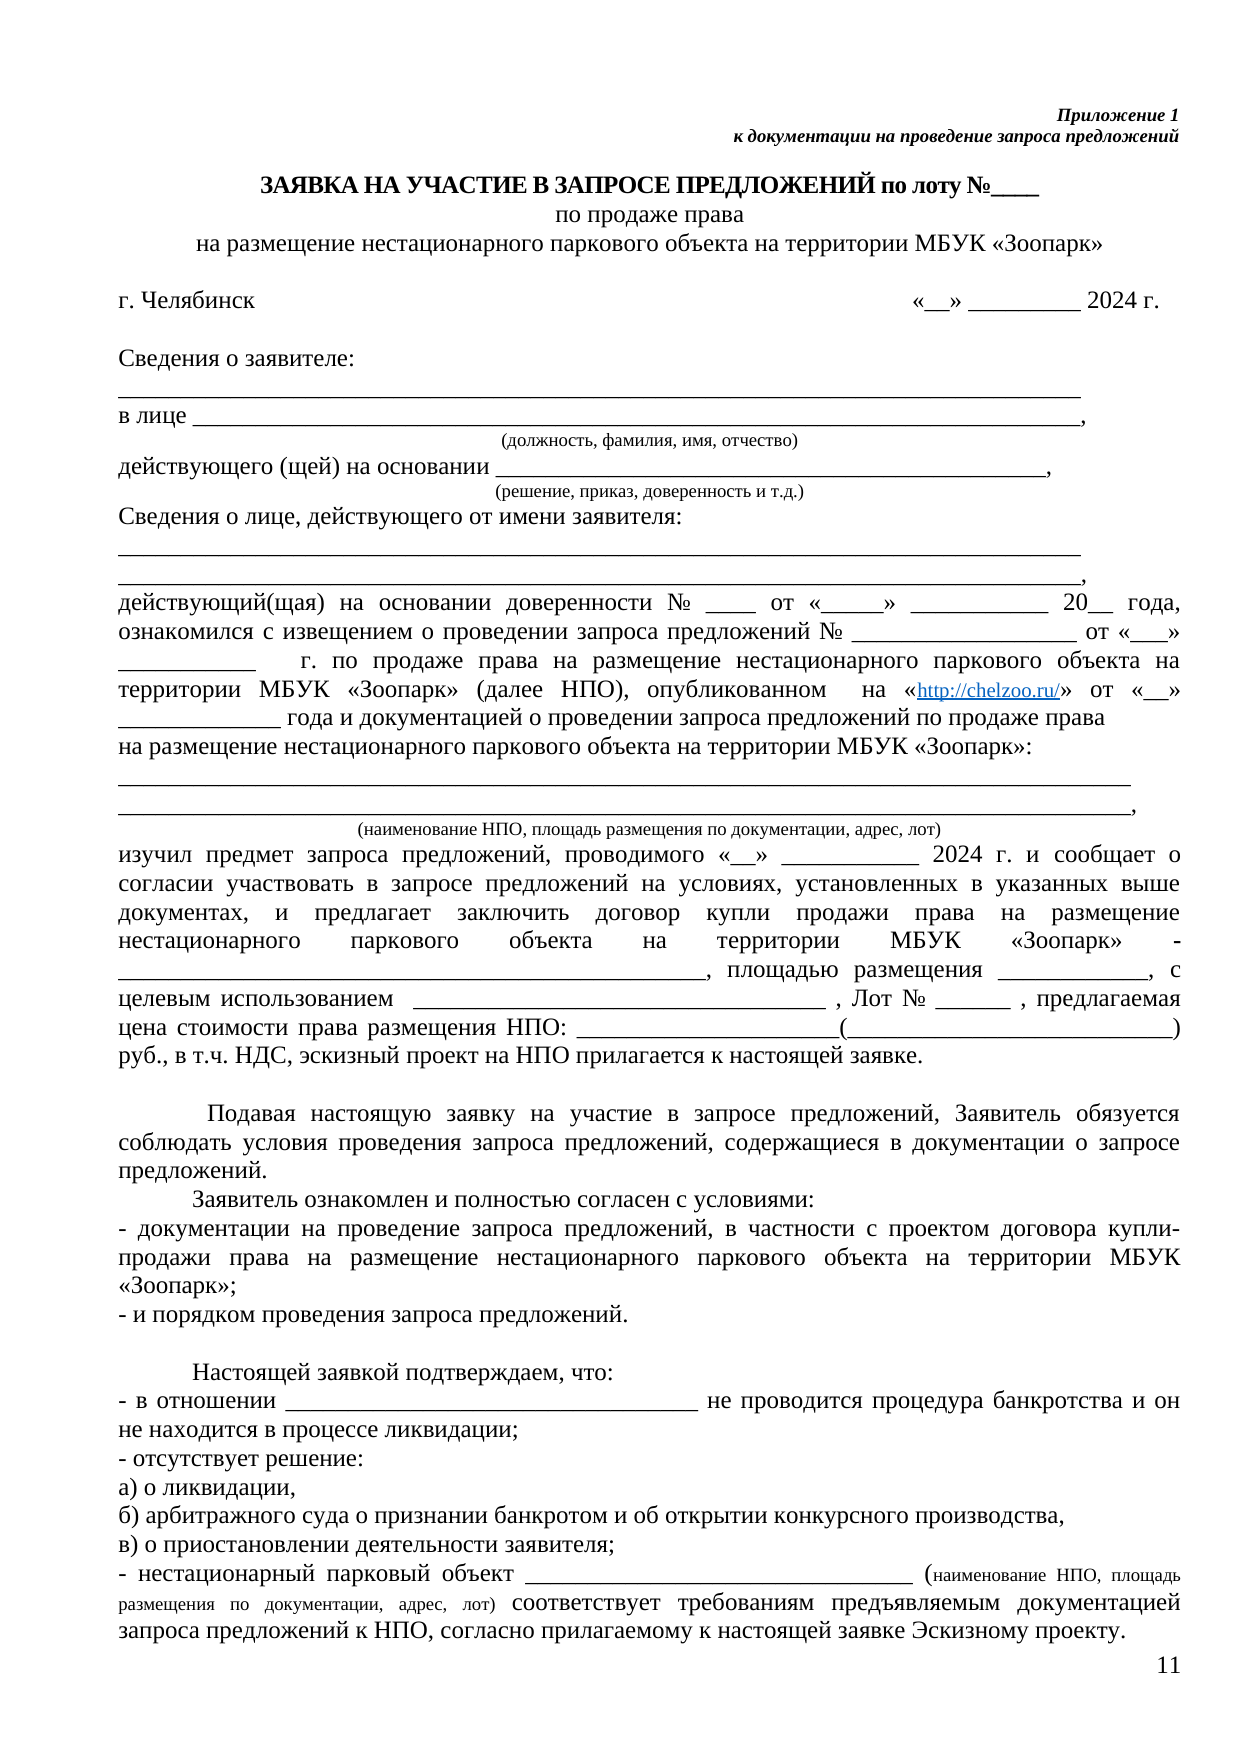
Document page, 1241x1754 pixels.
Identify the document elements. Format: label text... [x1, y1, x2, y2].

text _________________________________________________________________________________, [118, 789, 1181, 817]
text к документации на проведение запроса предложений [118, 125, 1181, 147]
text Приложение 1 [118, 103, 1181, 125]
text (решение, приказ, доверенность и т.д.) [118, 480, 1181, 501]
text - и порядком проведения запроса предложений. [118, 1299, 1181, 1328]
text на размещение нестационарного паркового объекта на территории МБУК «Зоопарк» [118, 228, 1181, 257]
text (наименование НПО, площадь размещения по документации, адрес, лот) [118, 817, 1181, 839]
text изучил предмет запроса предложений, проводимого «__» ___________ 2024 г. и сообщает о согласии участвовать в запросе предложений на условиях, установленных в указанных выше документах, и предлагает заключить договор купли продажи права на размещение нестационарного паркового объекта на территории МБУК «Зоопарк» - _______________________________________________, площадью размещения ____________, с целевым использованием _________________________________ , Лот № ______ , предлагаемая цена стоимости права размещения НПО: _____________________(__________________________) руб., в т.ч. НДС, эскизный проект на НПО прилагается к настоящей заявке. [118, 839, 1181, 1069]
text Сведения о лице, действующего от имени заявителя: [118, 501, 1181, 530]
text Заявитель ознакомлен и полностью согласен с условиями: [118, 1184, 1181, 1213]
text Настоящей заявкой подтверждаем, что: [118, 1357, 1181, 1385]
text - документации на проведение запроса предложений, в частности с проектом договора купли-продажи права на размещение нестационарного паркового объекта на территории МБУК «Зоопарк»; [118, 1213, 1181, 1299]
text ЗАЯВКА НА УЧАСТИЕ В ЗАПРОСЕ ПРЕДЛОЖЕНИЙ по лоту №____ [118, 171, 1181, 199]
text г. Челябинск «__» _________ 2024 г. [118, 286, 1181, 314]
text по продаже права [118, 199, 1181, 228]
text б) арбитражного суда о признании банкротом и об открытии конкурсного производства, [118, 1500, 1181, 1529]
text Подавая настоящую заявку на участие в запросе предложений, Заявитель обязуется соблюдать условия проведения запроса предложений, содержащиеся в документации о запросе предложений. [118, 1098, 1181, 1184]
text - в отношении _________________________________ не проводится процедура банкротства и он не находится в процессе ликвидации; [118, 1385, 1181, 1443]
text в лице _______________________________________________________________________, [118, 401, 1181, 429]
text _____________________________________________________________________________, [118, 559, 1181, 587]
text действующий(щая) на основании доверенности № ____ от «_____» ___________ 20__ года, ознакомился с извещением о проведении запроса предложений № __________________ от «___» ___________ г. по продаже права на размещение нестационарного паркового объекта на территории МБУК «Зоопарк» (далее НПО), опубликованном на «http://chelzoo.ru/» от «__» _____________ года и документацией о проведении запроса предложений по продаже права [118, 587, 1181, 731]
text (должность, фамилия, имя, отчество) [118, 429, 1181, 451]
text Сведения о заявителе: [118, 343, 1181, 372]
text _____________________________________________________________________________ [118, 530, 1181, 559]
text а) о ликвидации, [118, 1472, 1181, 1500]
text на размещение нестационарного паркового объекта на территории МБУК «Зоопарк»: _________________________________________________________________________________ [118, 731, 1181, 789]
text _____________________________________________________________________________ [118, 372, 1181, 401]
text действующего (щей) на основании ____________________________________________, [118, 451, 1181, 480]
text в) о приостановлении деятельности заявителя; [118, 1529, 1181, 1558]
text - нестационарный парковый объект _______________________________ (наименование НПО, площадь размещения по документации, адрес, лот) соответствует требованиям предъявляемым документацией запроса предложений к НПО, согласно прилагаемому к настоящей заявке Эскизному проекту. [118, 1558, 1181, 1644]
text - отсутствует решение: [118, 1443, 1181, 1472]
